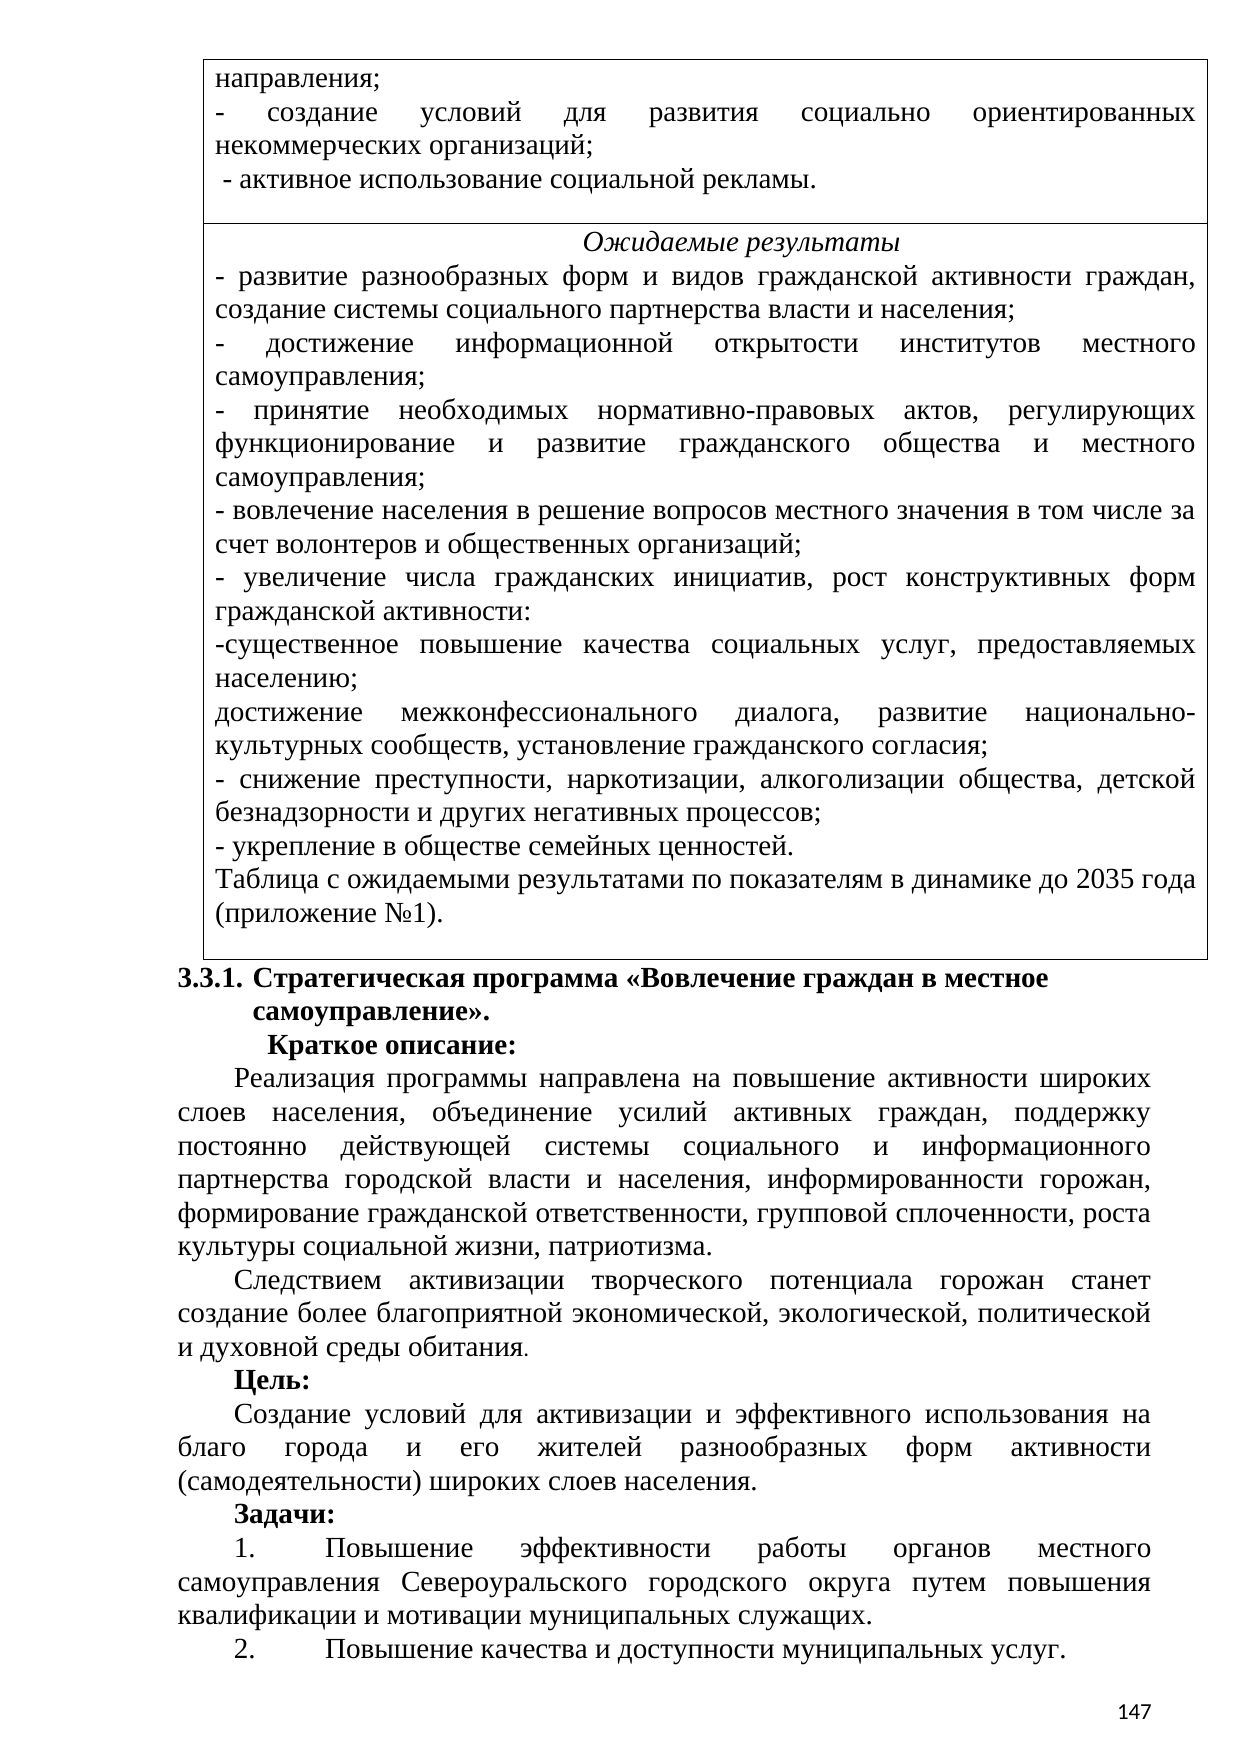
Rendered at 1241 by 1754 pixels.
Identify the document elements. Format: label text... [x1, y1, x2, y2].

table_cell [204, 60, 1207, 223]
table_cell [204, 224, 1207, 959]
list Повышение качества и доступности муниципальных услуг. [177, 1631, 1152, 1664]
text Краткое описание: [267, 1027, 1152, 1061]
text Цель: [177, 1362, 1152, 1396]
text Следствием активизации творческого потенциала горожан станет создание более благоприятной экономической, экологической, политической и духовной среды обитания. [177, 1262, 1152, 1362]
text Задачи: [177, 1497, 1152, 1530]
text Реализация программы направлена на повышение активности широких слоев населения, объединение усилий активных граждан, поддержку постоянно действующей системы социального и информационного партнерства городской власти и населения, информированности горожан, формирование гражданской ответственности, групповой сплоченности, роста культуры социальной жизни, патриотизма. [177, 1061, 1152, 1262]
list Стратегическая программа «Вовлечение граждан в местное самоуправление». [177, 960, 1152, 1027]
text Создание условий для активизации и эффективного использования на благо города и его жителей разнообразных форм активности (самодеятельности) широких слоев населения. [177, 1396, 1152, 1497]
list Повышение эффективности работы органов местного самоуправления Североуральского городского округа путем повышения квалификации и мотивации муниципальных служащих. [177, 1530, 1152, 1631]
